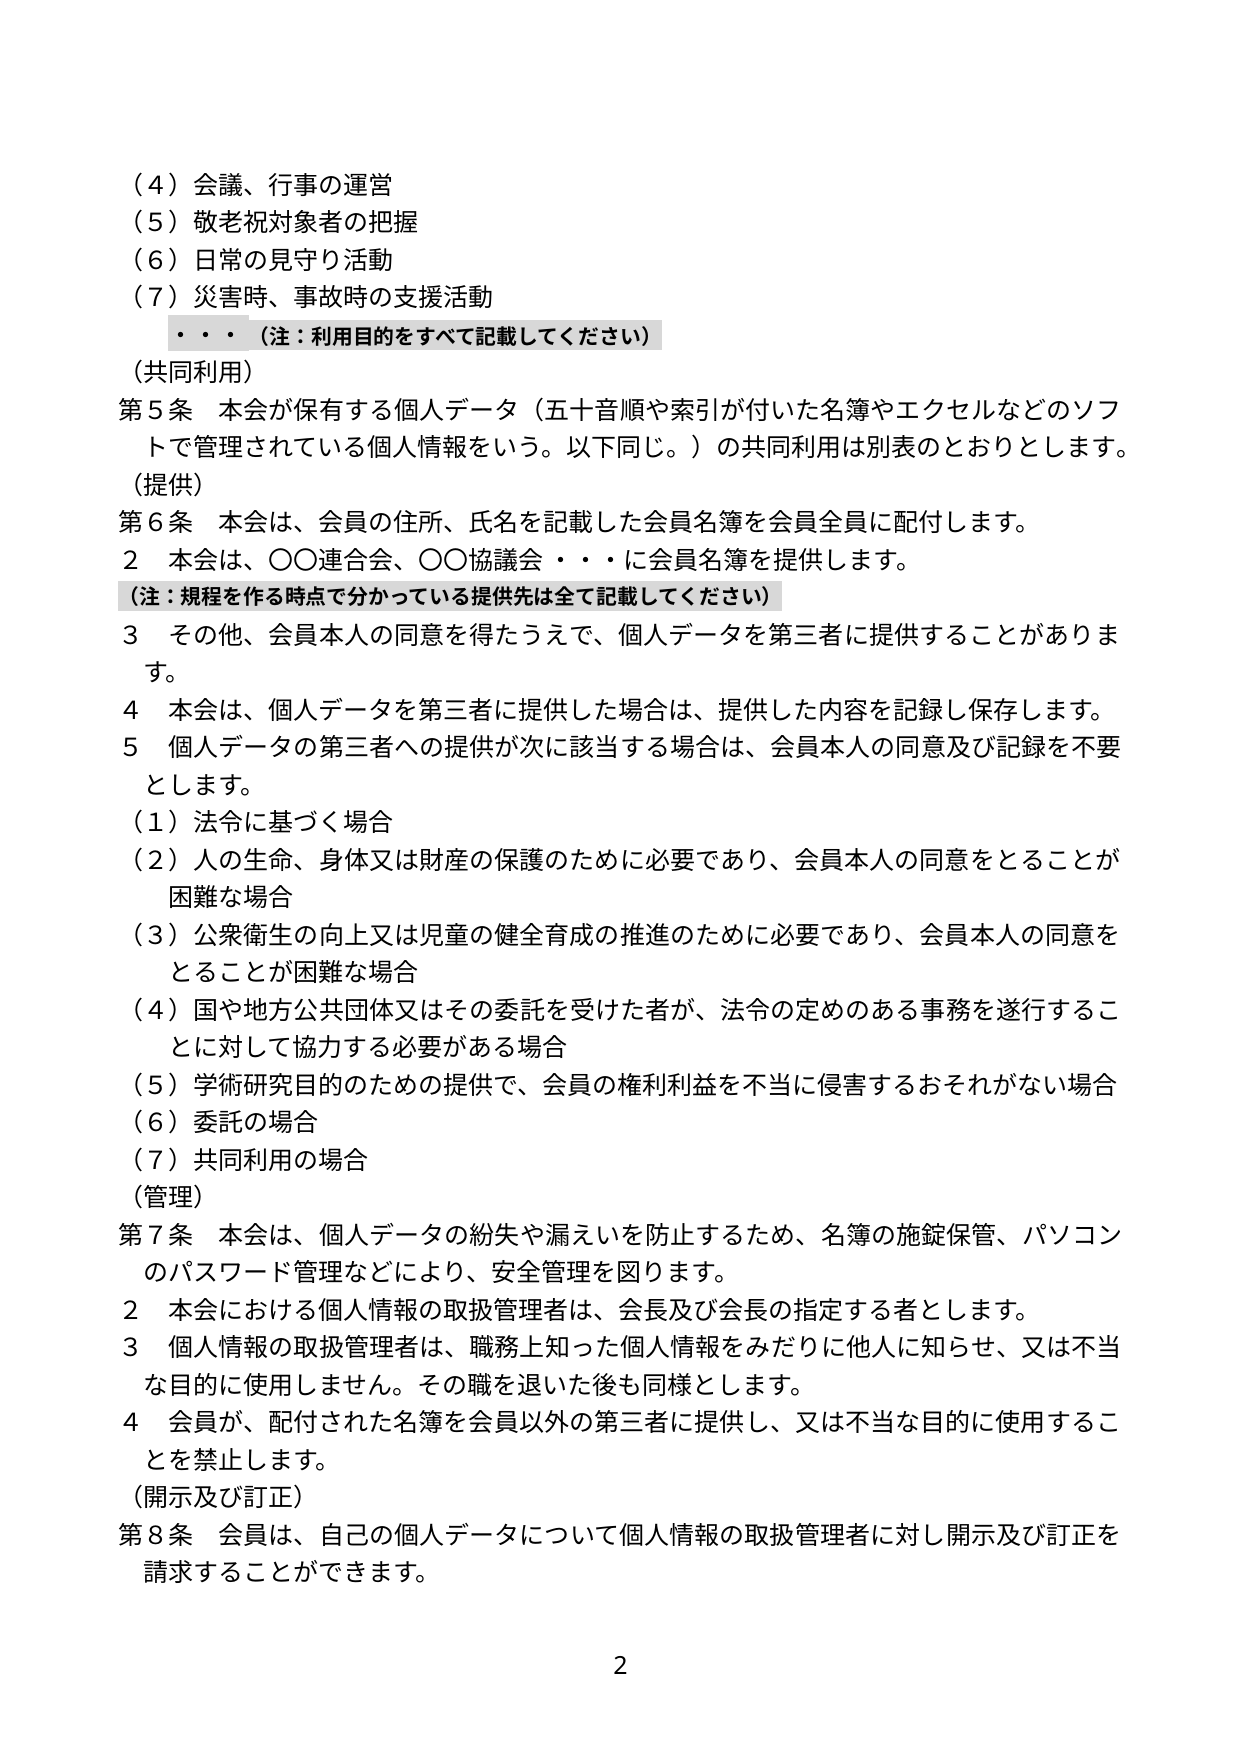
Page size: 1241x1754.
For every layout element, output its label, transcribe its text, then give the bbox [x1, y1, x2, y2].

text （共同利用） [118, 352, 1122, 389]
text （６）委託の場合 [118, 1102, 1122, 1139]
text ３ その他、会員本人の同意を得たうえで、個人データを第三者に提供することがあります。 [118, 614, 1122, 689]
text 第６条 本会は、会員の住所、氏名を記載した会員名簿を会員全員に配付します。 [118, 502, 1122, 539]
text ３ 個人情報の取扱管理者は、職務上知った個人情報をみだりに他人に知らせ、又は不当な目的に使用しません。その職を退いた後も同様とします。 [118, 1327, 1122, 1402]
text ４ 本会は、個人データを第三者に提供した場合は、提供した内容を記録し保存します。 [118, 689, 1122, 727]
text 第８条 会員は、自己の個人データについて個人情報の取扱管理者に対し開示及び訂正を請求することができます。 [118, 1514, 1122, 1589]
text （４）国や地方公共団体又はその委託を受けた者が、法令の定めのある事務を遂行することに対して協力する必要がある場合 [118, 989, 1122, 1064]
text 第５条 本会が保有する個人データ（五十音順や索引が付いた名簿やエクセルなどのソフトで管理されている個人情報をいう。以下同じ。）の共同利用は別表のとおりとします。 [118, 389, 1122, 464]
text （７）災害時、事故時の支援活動 [118, 277, 1122, 314]
text （３）公衆衛生の向上又は児童の健全育成の推進のために必要であり、会員本人の同意をとることが困難な場合 [118, 914, 1122, 989]
text （提供） [118, 464, 1122, 502]
text ・・・ （注：利用目的をすべて記載してください） [118, 314, 1122, 352]
text ４ 会員が、配付された名簿を会員以外の第三者に提供し、又は不当な目的に使用することを禁止します。 [118, 1402, 1122, 1477]
text （６）日常の見守り活動 [118, 239, 1122, 277]
text ２ 本会における個人情報の取扱管理者は、会長及び会長の指定する者とします。 [118, 1289, 1122, 1327]
text （１）法令に基づく場合 [118, 802, 1122, 839]
text ５ 個人データの第三者への提供が次に該当する場合は、会員本人の同意及び記録を不要とします。 [118, 727, 1122, 802]
text （５）敬老祝対象者の把握 [118, 202, 1122, 239]
text （４）会議、行事の運営 [118, 164, 1122, 202]
text （５）学術研究目的のための提供で、会員の権利利益を不当に侵害するおそれがない場合 [118, 1064, 1122, 1102]
text （注：規程を作る時点で分かっている提供先は全て記載してください） [118, 577, 1122, 614]
text （２）人の生命、身体又は財産の保護のために必要であり、会員本人の同意をとることが困難な場合 [118, 839, 1122, 914]
text ２ 本会は、〇〇連合会、〇〇協議会 ・・・に会員名簿を提供します。 [118, 539, 1122, 577]
text 第７条 本会は、個人データの紛失や漏えいを防止するため、名簿の施錠保管、パソコンのパスワード管理などにより、安全管理を図ります。 [118, 1214, 1122, 1289]
text （開示及び訂正） [118, 1477, 1122, 1514]
text （管理） [118, 1177, 1122, 1214]
text （７）共同利用の場合 [118, 1139, 1122, 1177]
